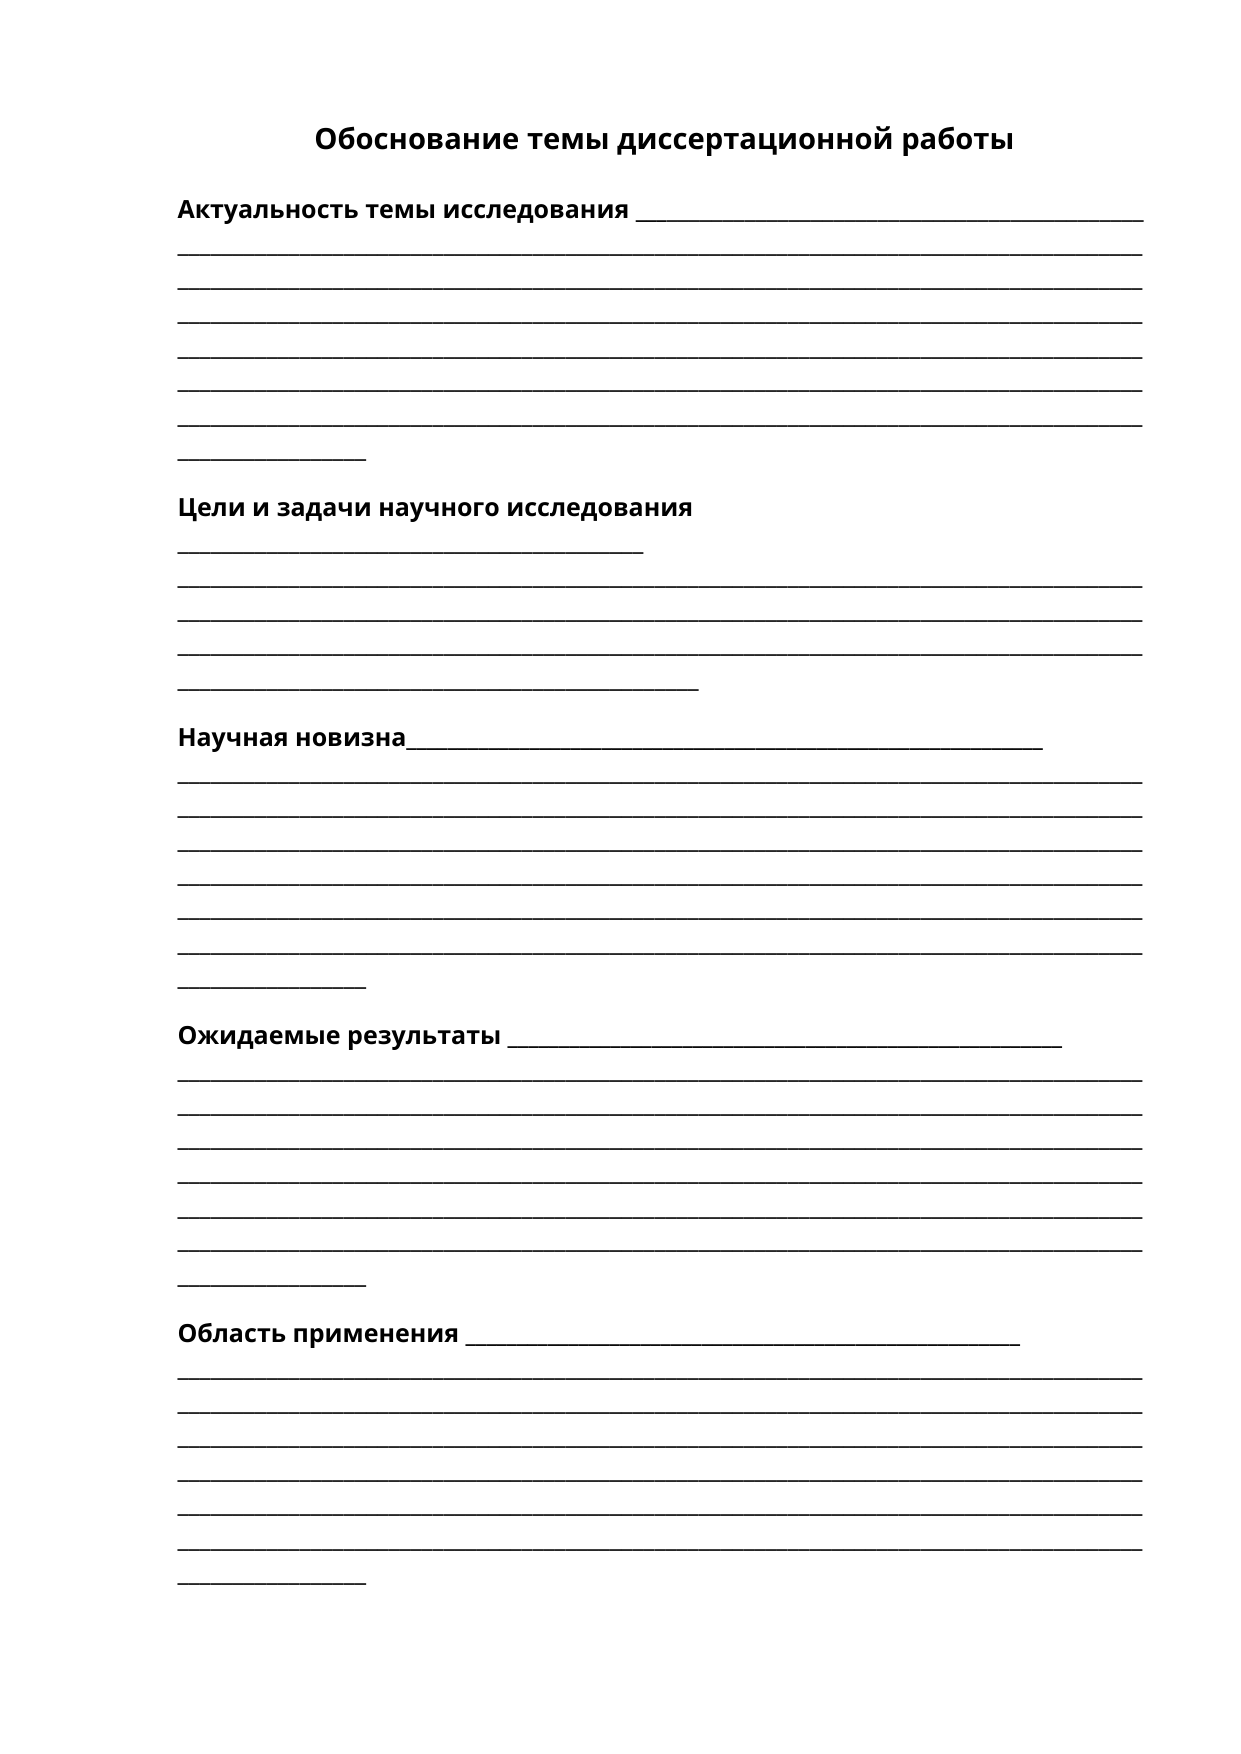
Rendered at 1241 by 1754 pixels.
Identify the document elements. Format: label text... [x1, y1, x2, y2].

text Область применения ______________________________________________________ [177, 1316, 1152, 1350]
text ___________________________________________________________________________________________________________________________________________________________________________________________________________________________________________________________________________________________________________________________________________________________________________________________________________________________________________________________________________________________________________________________________________________________ [177, 1350, 1152, 1588]
text Обоснование темы диссертационной работы [177, 118, 1152, 158]
text ___________________________________________________________________________________________________________________________________________________________________________________________________________________________________________________________________________________________________________________________________________________________________________________________________________________________________________________________________________________________________________________________________________________________ [177, 754, 1152, 992]
text Актуальность темы исследования ______________________________________________ ___________________________________________________________________________________________________________________________________________________________________________________________________________________________________________________________________________________________________________________________________________________________________________________________________________________________________________________________________________________________________________________________________________________________ [177, 192, 1152, 464]
text Цели и задачи научного исследования __________________________________________ ____________________________________________________________________________________________________________________________________________________________________________________________________________________________________________________________________________________________________________________ [177, 490, 1152, 694]
text Ожидаемые результаты ______________________________________________________ [177, 1018, 1152, 1052]
text ___________________________________________________________________________________________________________________________________________________________________________________________________________________________________________________________________________________________________________________________________________________________________________________________________________________________________________________________________________________________________________________________________________________________ [177, 1052, 1152, 1290]
text Научная новизна______________________________________________________________ [177, 720, 1152, 754]
